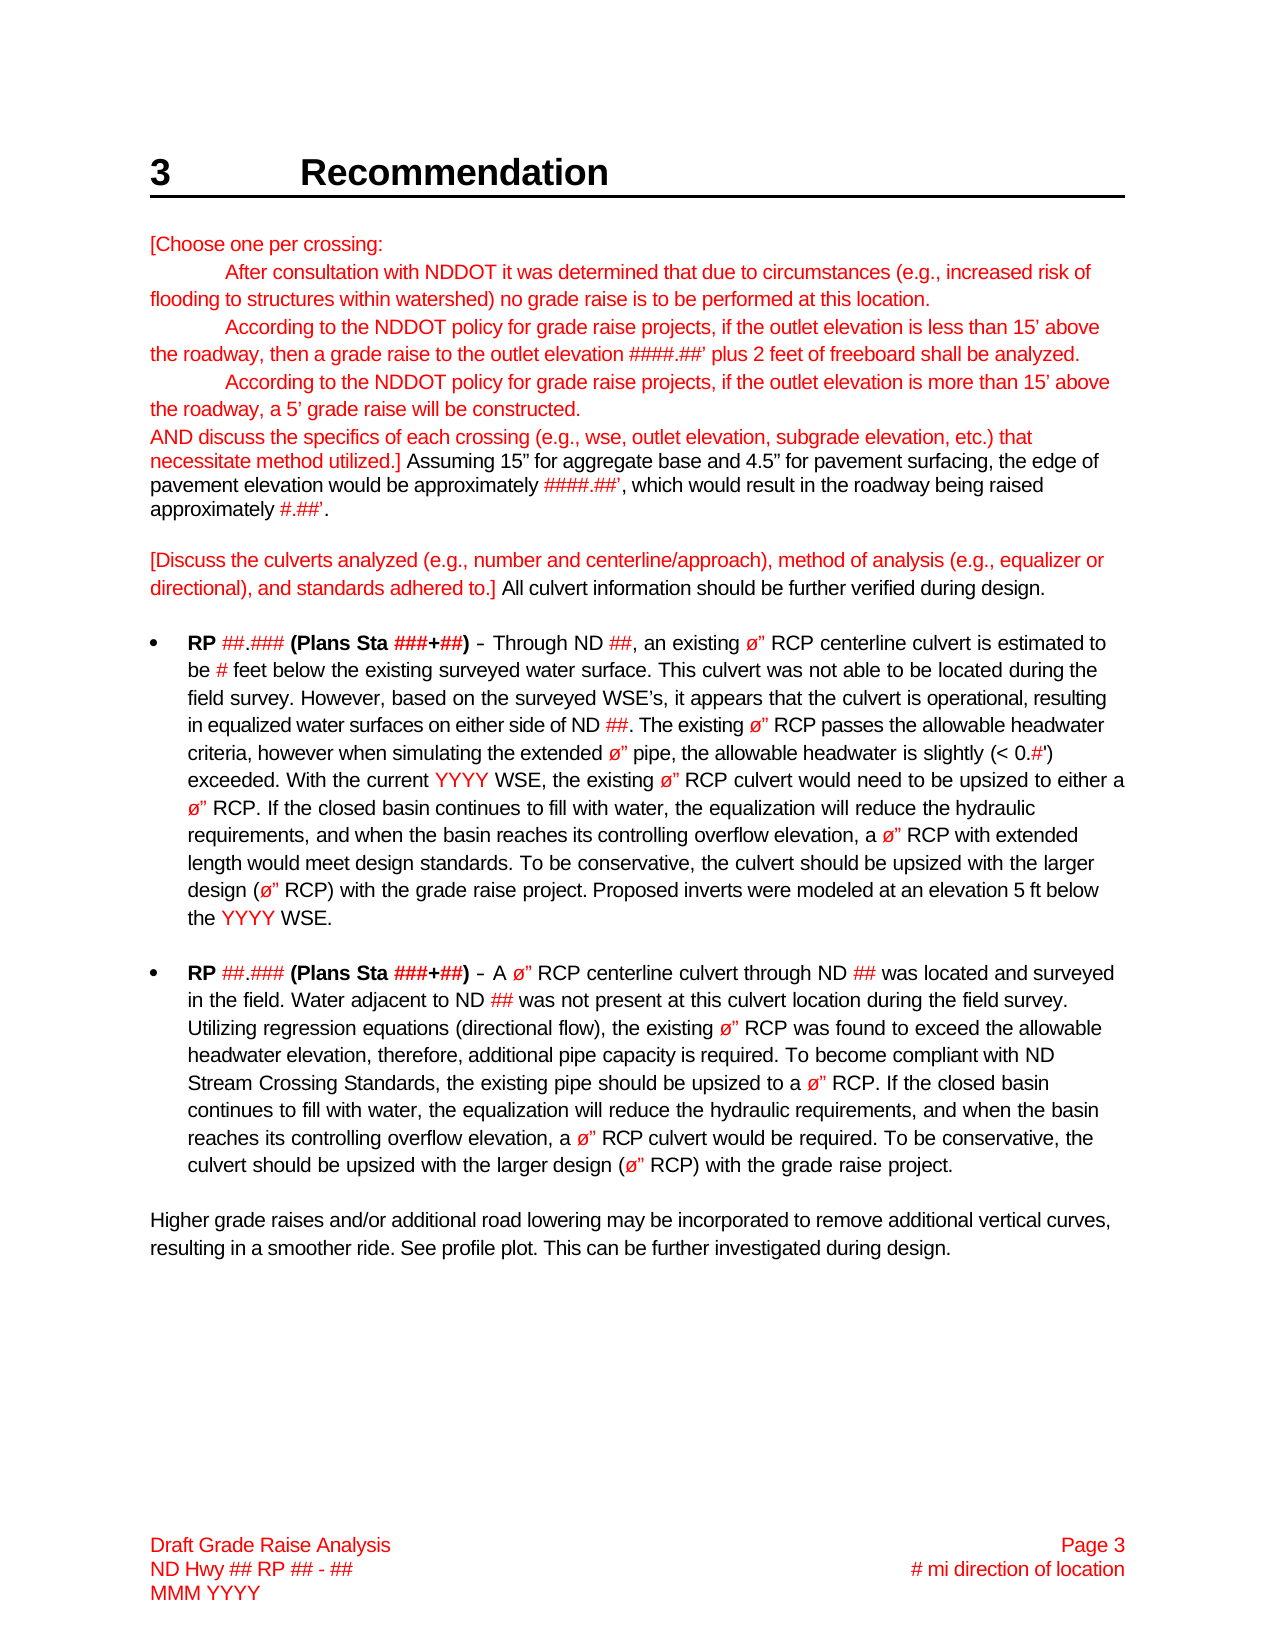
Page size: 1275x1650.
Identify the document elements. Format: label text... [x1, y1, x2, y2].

text Higher grade raises and/or additional road lowering may be incorporated to remove additional vertical curves, resulting in a smoother ride. See profile plot. This can be further investigated during design. [150, 1208, 1125, 1260]
list RP ##.### (Plans Sta ###+##) - A ø” RCP centerline culvert through ND ## was located and surveyed in the field. Water adjacent to ND ## was not present at this culvert location during the field survey. Utilizing regression equations (directional flow), the existing ø” RCP was found to exceed the allowable headwater elevation, therefore, additional pipe capacity is required. To become compliant with ND Stream Crossing Standards, the existing pipe should be upsized to a ø” RCP. If the closed basin continues to fill with water, the equalization will reduce the hydraulic requirements, and when the basin reaches its controlling overflow elevation, a ø” RCP culvert would be required. To be conservative, the culvert should be upsized with the larger design (ø” RCP) with the grade raise project. [150, 961, 1125, 1177]
text After consultation with NDDOT it was determined that due to circumstances (e.g., increased risk of flooding to structures within watershed) no grade raise is to be performed at this location. [150, 260, 1125, 311]
list RP ##.### (Plans Sta ###+##) - Through ND ##, an existing ø” RCP centerline culvert is estimated to be # feet below the existing surveyed water surface. This culvert was not able to be located during the field survey. However, based on the surveyed WSE’s, it appears that the culvert is operational, resulting in equalized water surfaces on either side of ND ##. The existing ø” RCP passes the allowable headwater criteria, however when simulating the extended ø” pipe, the allowable headwater is slightly (< 0.#') exceeded. With the current YYYY WSE, the existing ø” RCP culvert would need to be upsized to either a ø” RCP. If the closed basin continues to fill with water, the equalization will reduce the hydraulic requirements, and when the basin reaches its controlling overflow elevation, a ø” RCP with extended length would meet design standards. To be conservative, the culvert should be upsized with the larger design (ø” RCP) with the grade raise project. Proposed inverts were modeled at an elevation 5 ft below the YYYY WSE. [150, 631, 1125, 930]
text [Choose one per crossing: [150, 232, 1125, 256]
text According to the NDDOT policy for grade raise projects, if the outlet elevation is less than 15’ above the roadway, then a grade raise to the outlet elevation ####.##’ plus 2 feet of freeboard shall be analyzed. [150, 315, 1125, 366]
text AND discuss the specifics of each crossing (e.g., wse, outlet elevation, subgrade elevation, etc.) that necessitate method utilized.] Assuming 15” for aggregate base and 4.5” for pavement surfacing, the edge of pavement elevation would be approximately ####.##’, which would result in the roadway being raised approximately #.##’. [150, 425, 1125, 521]
text According to the NDDOT policy for grade raise projects, if the outlet elevation is more than 15’ above the roadway, a 5’ grade raise will be constructed. [150, 370, 1125, 421]
text [Discuss the culverts analyzed (e.g., number and centerline/approach), method of analysis (e.g., equalizer or directional), and standards adhered to.] All culvert information should be further verified during design. [150, 548, 1125, 599]
subtitle Recommendation [150, 150, 1125, 195]
